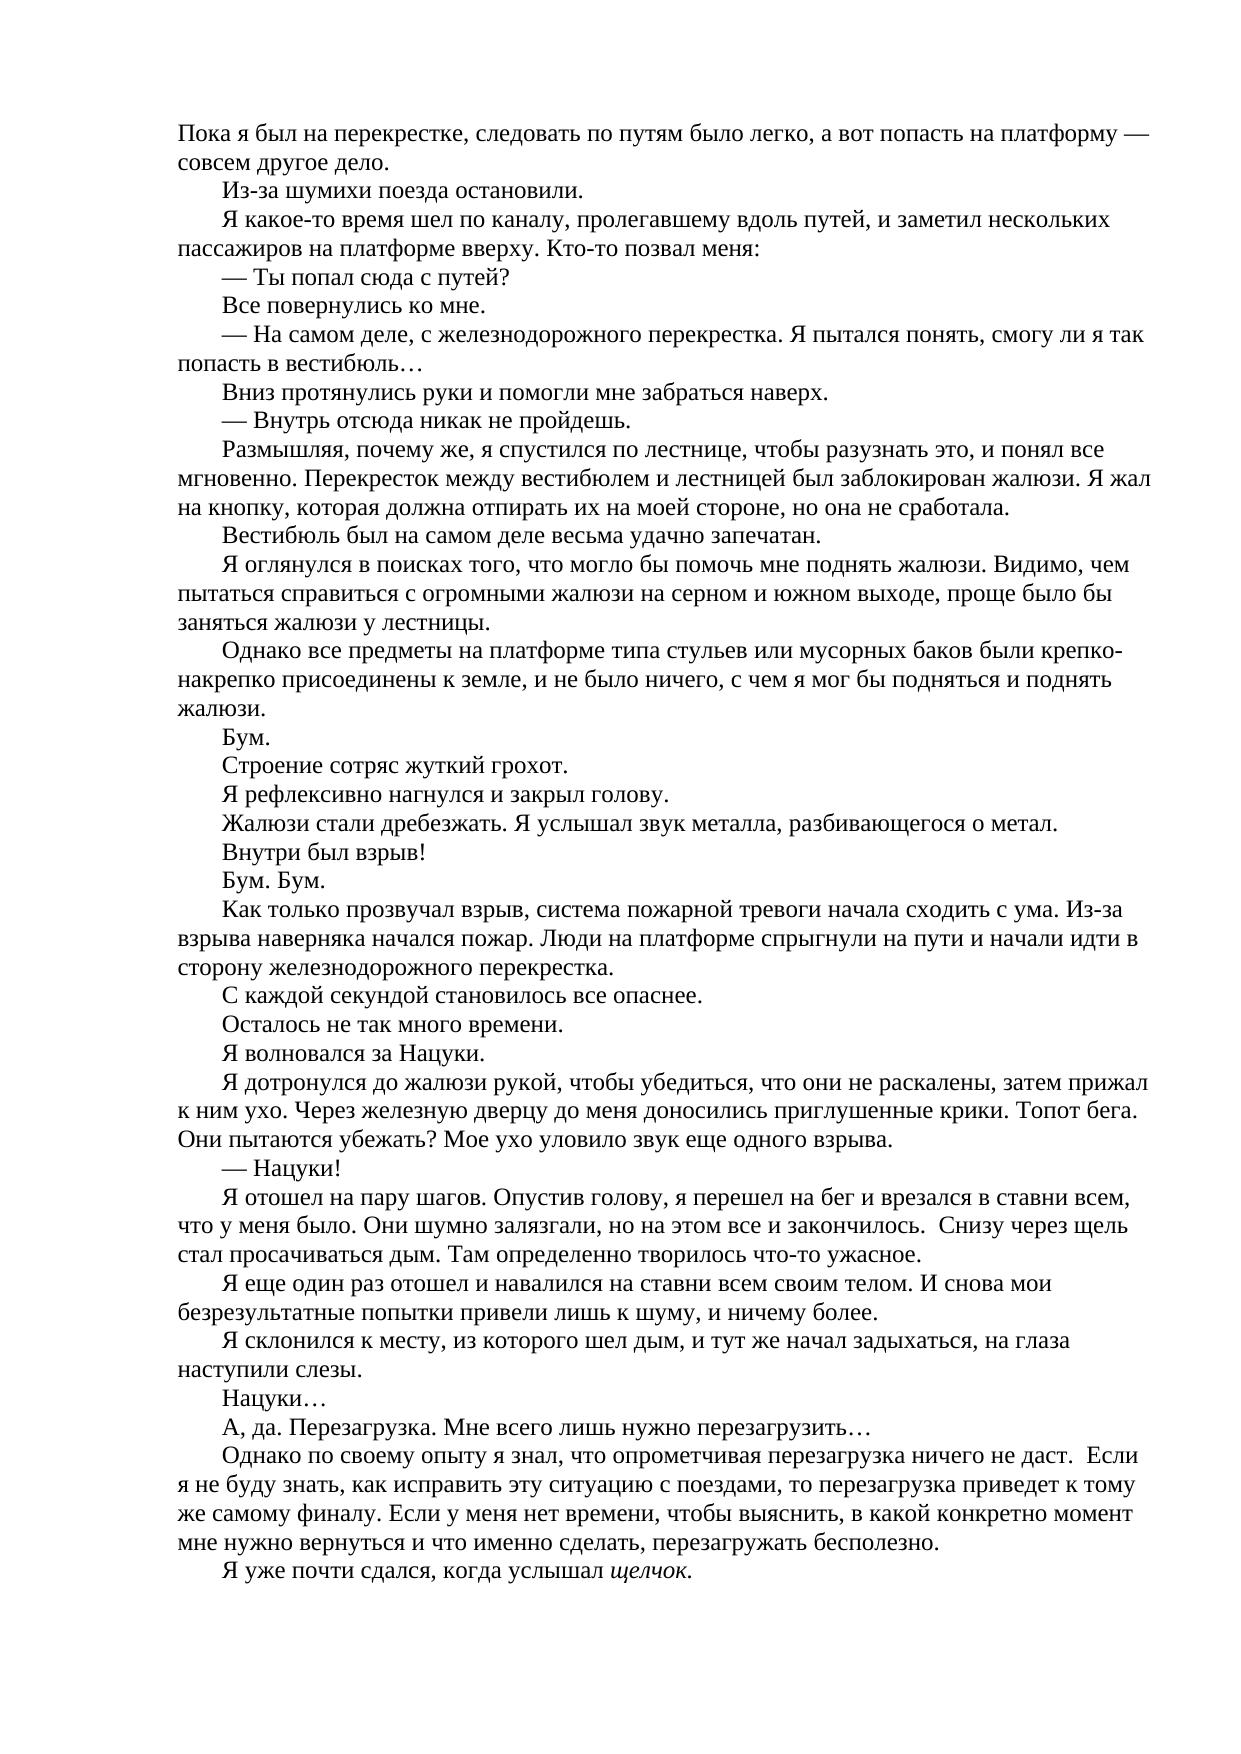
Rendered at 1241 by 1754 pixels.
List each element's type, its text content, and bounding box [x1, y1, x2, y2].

text Я какое-то время шел по каналу, пролегавшему вдоль путей, и заметил нескольких пассажиров на платформе вверху. Кто-то позвал меня: [177, 204, 1152, 262]
text Вниз протянулись руки и помогли мне забраться наверх. [177, 377, 1152, 406]
text Осталось не так много времени. [177, 1009, 1152, 1038]
text Я оглянулся в поисках того, что могло бы помочь мне поднять жалюзи. Видимо, чем пытаться справиться с огромными жалюзи на серном и южном выходе, проще было бы заняться жалюзи у лестницы. [177, 549, 1152, 636]
text Я еще один раз отошел и навалился на ставни всем своим телом. И снова мои безрезультатные попытки привели лишь к шуму, и ничему более. [177, 1268, 1152, 1326]
text Однако все предметы на платформе типа стульев или мусорных баков были крепко-накрепко присоединены к земле, и не было ничего, с чем я мог бы подняться и поднять жалюзи. [177, 636, 1152, 722]
text Я отошел на пару шагов. Опустив голову, я перешел на бег и врезался в ставни всем, что у меня было. Они шумно залязгали, но на этом все и закончилось. Снизу через щель стал просачиваться дым. Там определенно творилось что-то ужасное. [177, 1182, 1152, 1268]
text Как только прозвучал взрыв, система пожарной тревоги начала сходить с ума. Из-за взрыва наверняка начался пожар. Люди на платформе спрыгнули на пути и начали идти в сторону железнодорожного перекрестка. [177, 894, 1152, 981]
text Размышляя, почему же, я спустился по лестнице, чтобы разузнать это, и понял все мгновенно. Перекресток между вестибюлем и лестницей был заблокирован жалюзи. Я жал на кнопку, которая должна отпирать их на моей стороне, но она не сработала. [177, 434, 1152, 521]
text Все повернулись ко мне. [177, 291, 1152, 319]
text Нацуки… [177, 1383, 1152, 1412]
text Бум. Бум. [177, 866, 1152, 894]
text Однако по своему опыту я знал, что опрометчивая перезагрузка ничего не даст. Если я не буду знать, как исправить эту ситуацию с поездами, то перезагрузка приведет к тому же самому финалу. Если у меня нет времени, чтобы выяснить, в какой конкретно момент мне нужно вернуться и что именно сделать, перезагружать бесполезно. [177, 1441, 1152, 1556]
text А, да. Перезагрузка. Мне всего лишь нужно перезагрузить… [177, 1412, 1152, 1441]
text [177, 118, 1152, 176]
text Я уже почти сдался, когда услышал щелчок. [177, 1556, 1152, 1584]
text Из-за шумихи поезда остановили. [177, 176, 1152, 204]
text Я рефлексивно нагнулся и закрыл голову. [177, 779, 1152, 808]
text Я дотронулся до жалюзи рукой, чтобы убедиться, что они не раскалены, затем прижал к ним ухо. Через железную дверцу до меня доносились приглушенные крики. Топот бега. Они пытаются убежать? Мое ухо уловило звук еще одного взрыва. [177, 1067, 1152, 1153]
text — Ты попал сюда с путей? [177, 262, 1152, 291]
text Строение сотряс жуткий грохот. [177, 751, 1152, 779]
text Я склонился к месту, из которого шел дым, и тут же начал задыхаться, на глаза наступили слезы. [177, 1326, 1152, 1383]
text С каждой секундой становилось все опаснее. [177, 981, 1152, 1009]
text — Внутрь отсюда никак не пройдешь. [177, 406, 1152, 434]
text — На самом деле, с железнодорожного перекрестка. Я пытался понять, смогу ли я так попасть в вестибюль… [177, 319, 1152, 377]
text — Нацуки! [177, 1153, 1152, 1182]
text Жалюзи стали дребезжать. Я услышал звук металла, разбивающегося о метал. [177, 808, 1152, 837]
text Вестибюль был на самом деле весьма удачно запечатан. [177, 521, 1152, 549]
text Внутри был взрыв! [177, 837, 1152, 866]
text Я волновался за Нацуки. [177, 1038, 1152, 1067]
text Бум. [177, 722, 1152, 751]
